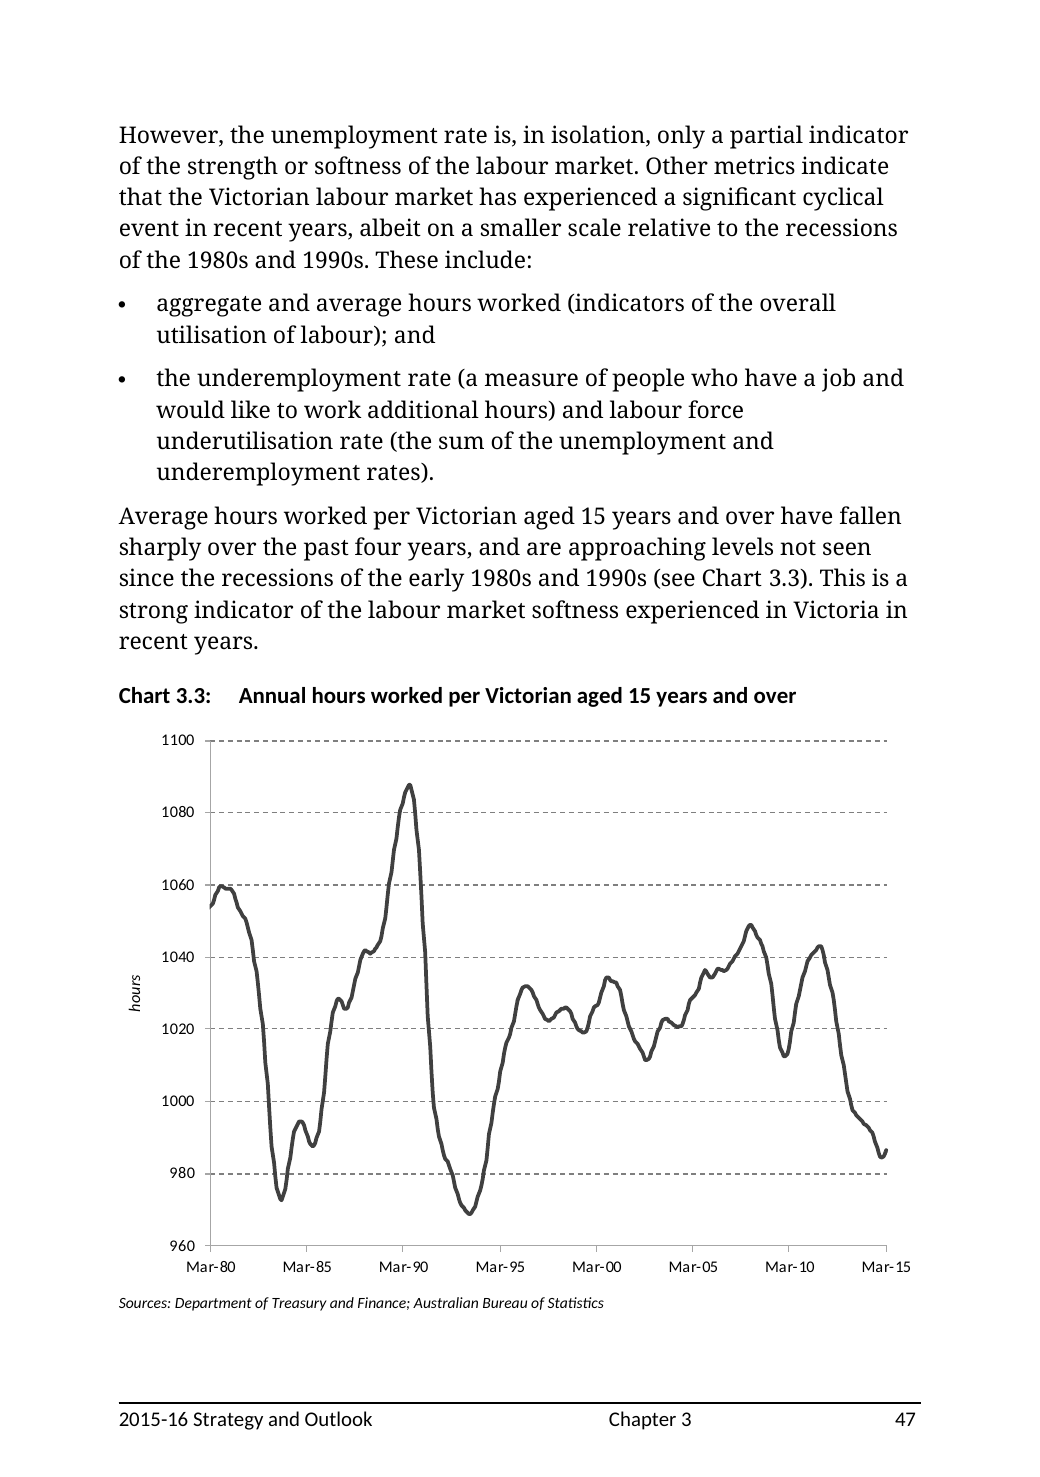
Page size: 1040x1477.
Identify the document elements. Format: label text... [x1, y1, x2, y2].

text aggregate and average hours worked (indicators of the overall utilisation of labour); and [118, 287, 921, 350]
subtitle Chart 3.3: Annual hours worked per Victorian aged 15 years and over [118, 681, 921, 709]
text Average hours worked per Victorian aged 15 years and over have fallen sharply over the past four years, and are approaching levels not seen since the recessions of the early 1980s and 1990s (see Chart 3.3). This is a strong indicator of the labour market softness experienced in Victoria in recent years. [118, 500, 921, 656]
text the underemployment rate (a measure of people who have a job and would like to work additional hours) and labour force underutilisation rate (the sum of the unemployment and underemployment rates). [118, 362, 921, 487]
text Sources: Department of Treasury and Finance; Australian Bureau of Statistics [118, 1294, 921, 1313]
text However, the unemployment rate is, in isolation, only a partial indicator of the strength or softness of the labour market. Other metrics indicate that the Victorian labour market has experienced a significant cyclical event in recent years, albeit on a smaller scale relative to the recessions of the 1980s and 1990s. These include: [118, 118, 921, 275]
